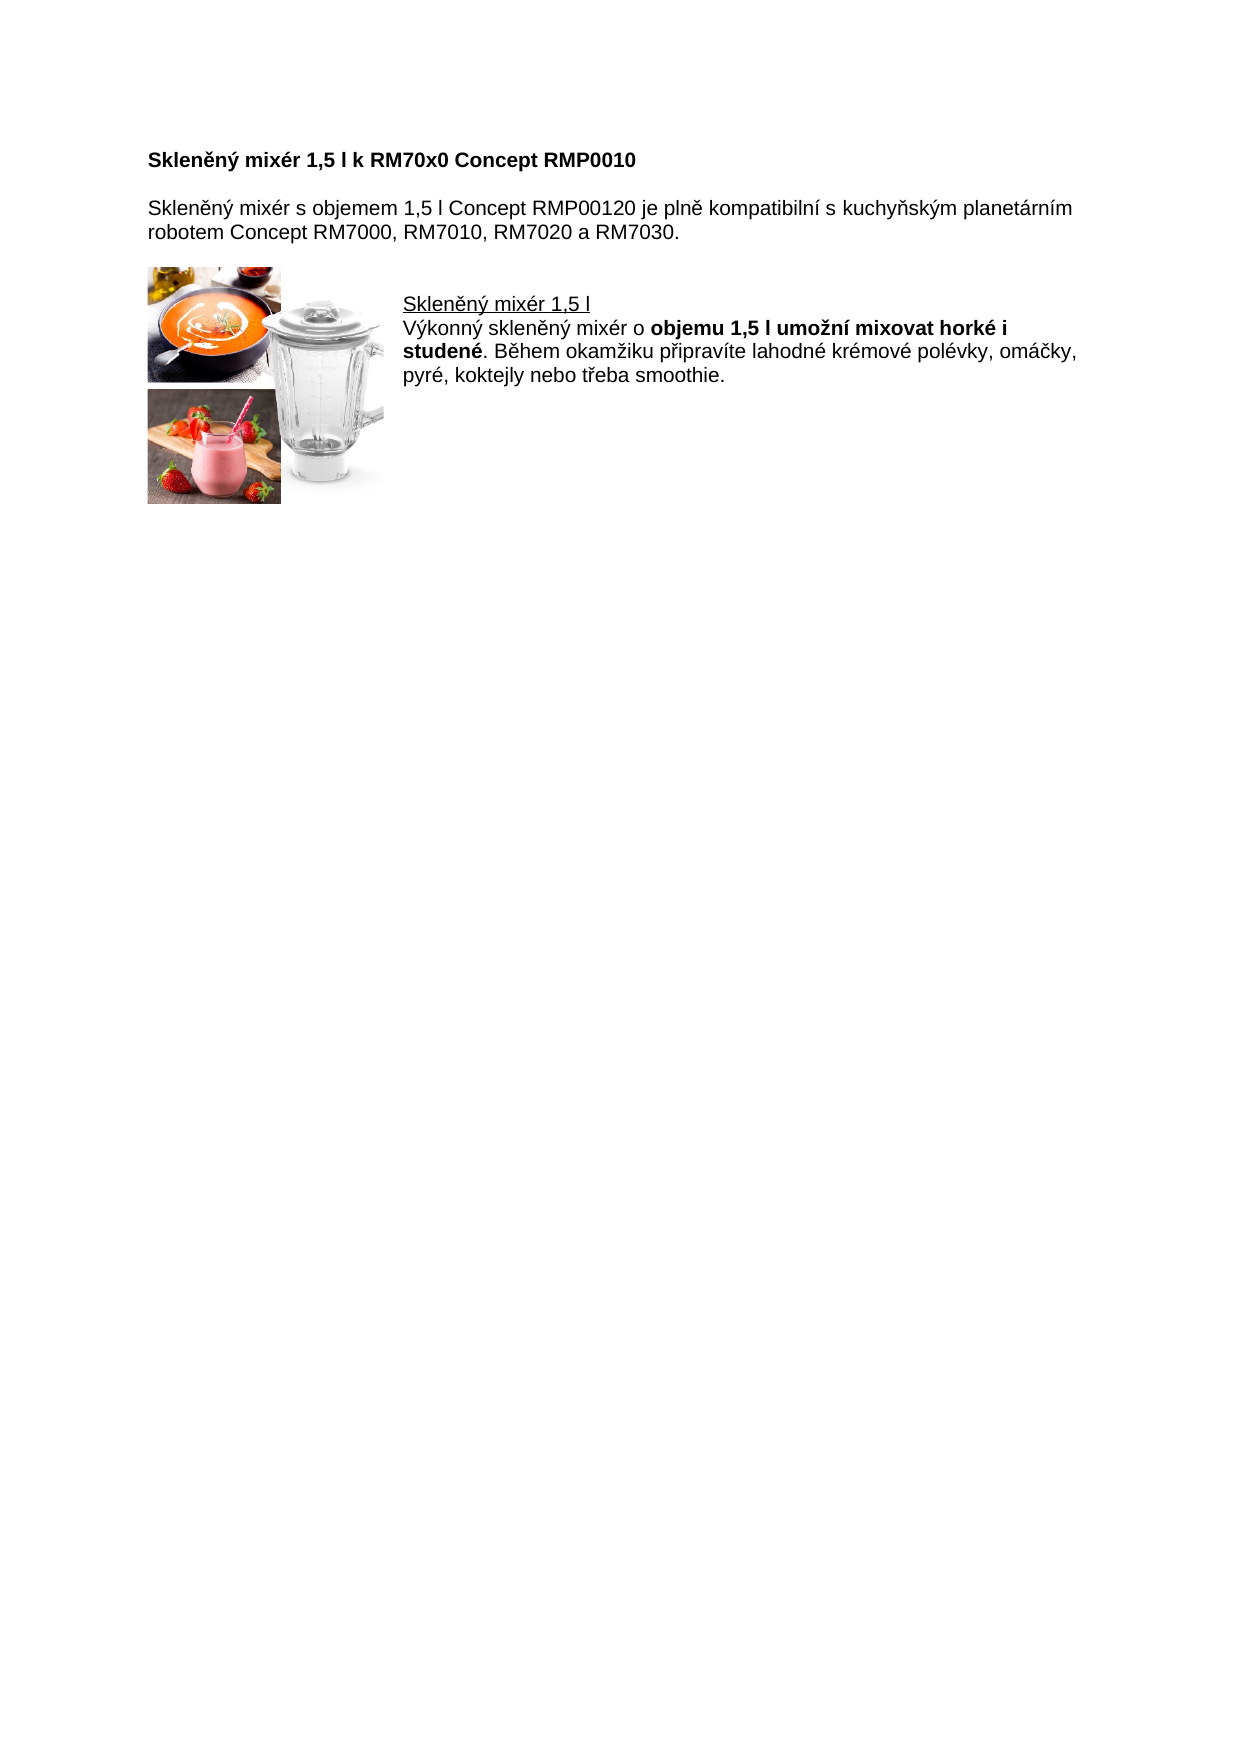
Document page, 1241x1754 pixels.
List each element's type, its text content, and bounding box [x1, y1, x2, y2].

picture [147, 267, 384, 504]
text Skleněný mixér 1,5 l k RM70x0 Concept RMP0010 [148, 148, 1093, 172]
text Výkonný skleněný mixér o objemu 1,5 l umožní mixovat horké i studené. Během okamžiku připravíte lahodné krémové polévky, omáčky, pyré, koktejly nebo třeba smoothie. [384, 315, 1093, 387]
text Skleněný mixér s objemem 1,5 l Concept RMP00120 je plně kompatibilní s kuchyňským planetárním robotem Concept RM7000, RM7010, RM7020 a RM7030. [148, 196, 1093, 243]
text Skleněný mixér 1,5 l [384, 291, 1093, 315]
